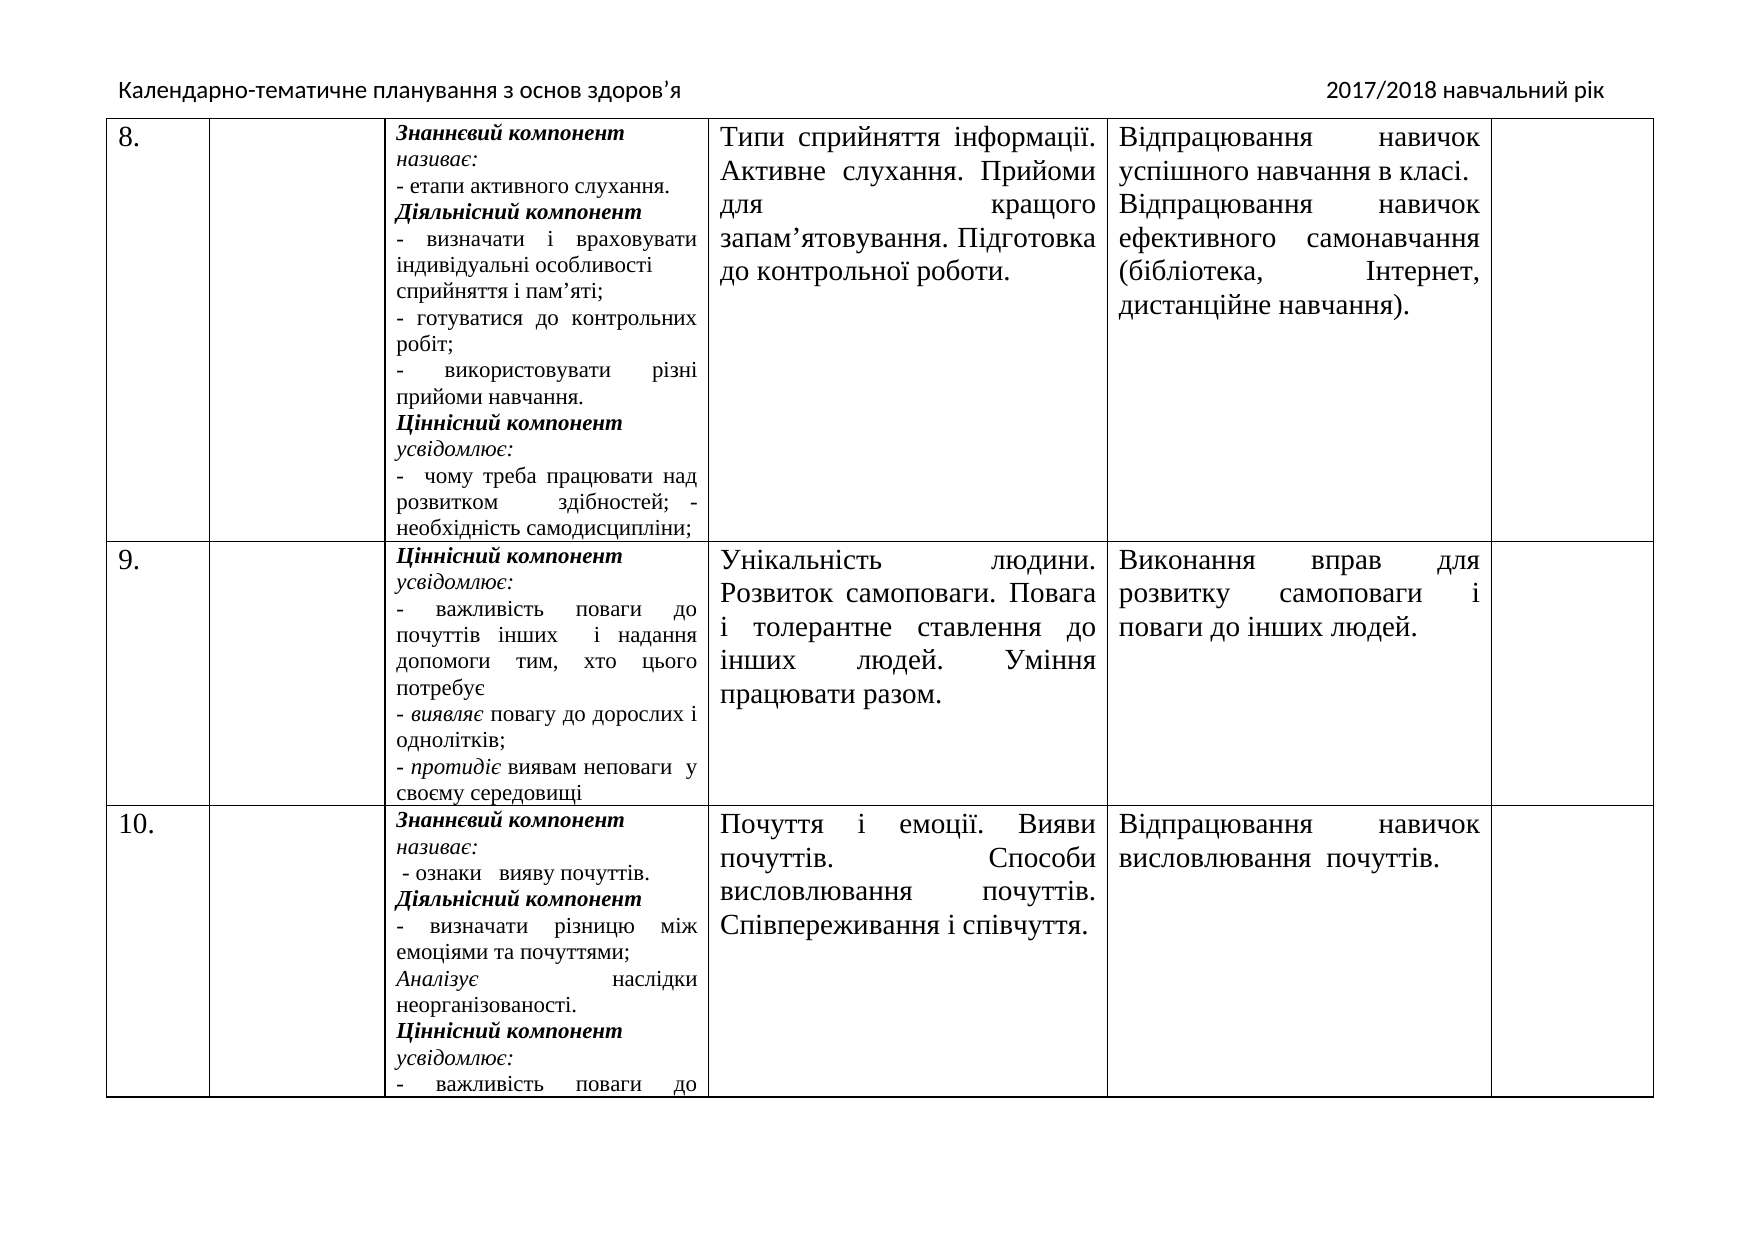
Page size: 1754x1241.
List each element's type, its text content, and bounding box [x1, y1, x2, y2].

table_cell Унікальність людини. Розвиток самоповаги. Повага і толерантне ставлення до інших людей. Уміння працювати разом. [709, 542, 1107, 805]
table_cell Виконання вправ для розвитку самоповаги і поваги до інших людей. [1108, 542, 1491, 805]
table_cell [1108, 806, 1491, 1096]
table_cell [1492, 119, 1653, 541]
table_cell [210, 119, 384, 541]
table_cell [386, 806, 708, 1096]
table_cell 9. [107, 542, 209, 805]
table_cell Відпрацювання навичок успішного навчання в класі. Відпрацювання навичок ефективного самонавчання (бібліотека, Інтернет, дистанційне навчання). [1108, 119, 1491, 541]
table_cell Ціннісний компонент усвідомлює: - важливість поваги до почуттів інших і надання допомоги тим, хто цього потребує - виявляє повагу до дорослих і однолітків; - протидіє виявам неповаги у своєму середовищі [386, 542, 708, 805]
table_cell [210, 806, 384, 1096]
table_cell 10. [107, 806, 209, 1096]
table_cell [1492, 806, 1653, 1096]
table_cell [210, 542, 384, 805]
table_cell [709, 806, 1107, 1096]
table_cell Типи сприйняття інформації. Активне слухання. Прийоми для кращого запам’ятовування. Підготовка до контрольної роботи. [709, 119, 1107, 541]
table_cell Знаннєвий компонент називає: - етапи активного слухання. Діяльнісний компонент - визначати і враховувати індивідуальні особливості сприйняття і пам’яті; - готуватися до контрольних робіт; - використовувати різні прийоми навчання. Ціннісний компонент усвідомлює: - чому треба працювати над розвитком здібностей; - необхідність самодисципліни; [386, 119, 708, 541]
table_cell 8. [107, 119, 209, 541]
table_cell [1492, 542, 1653, 805]
